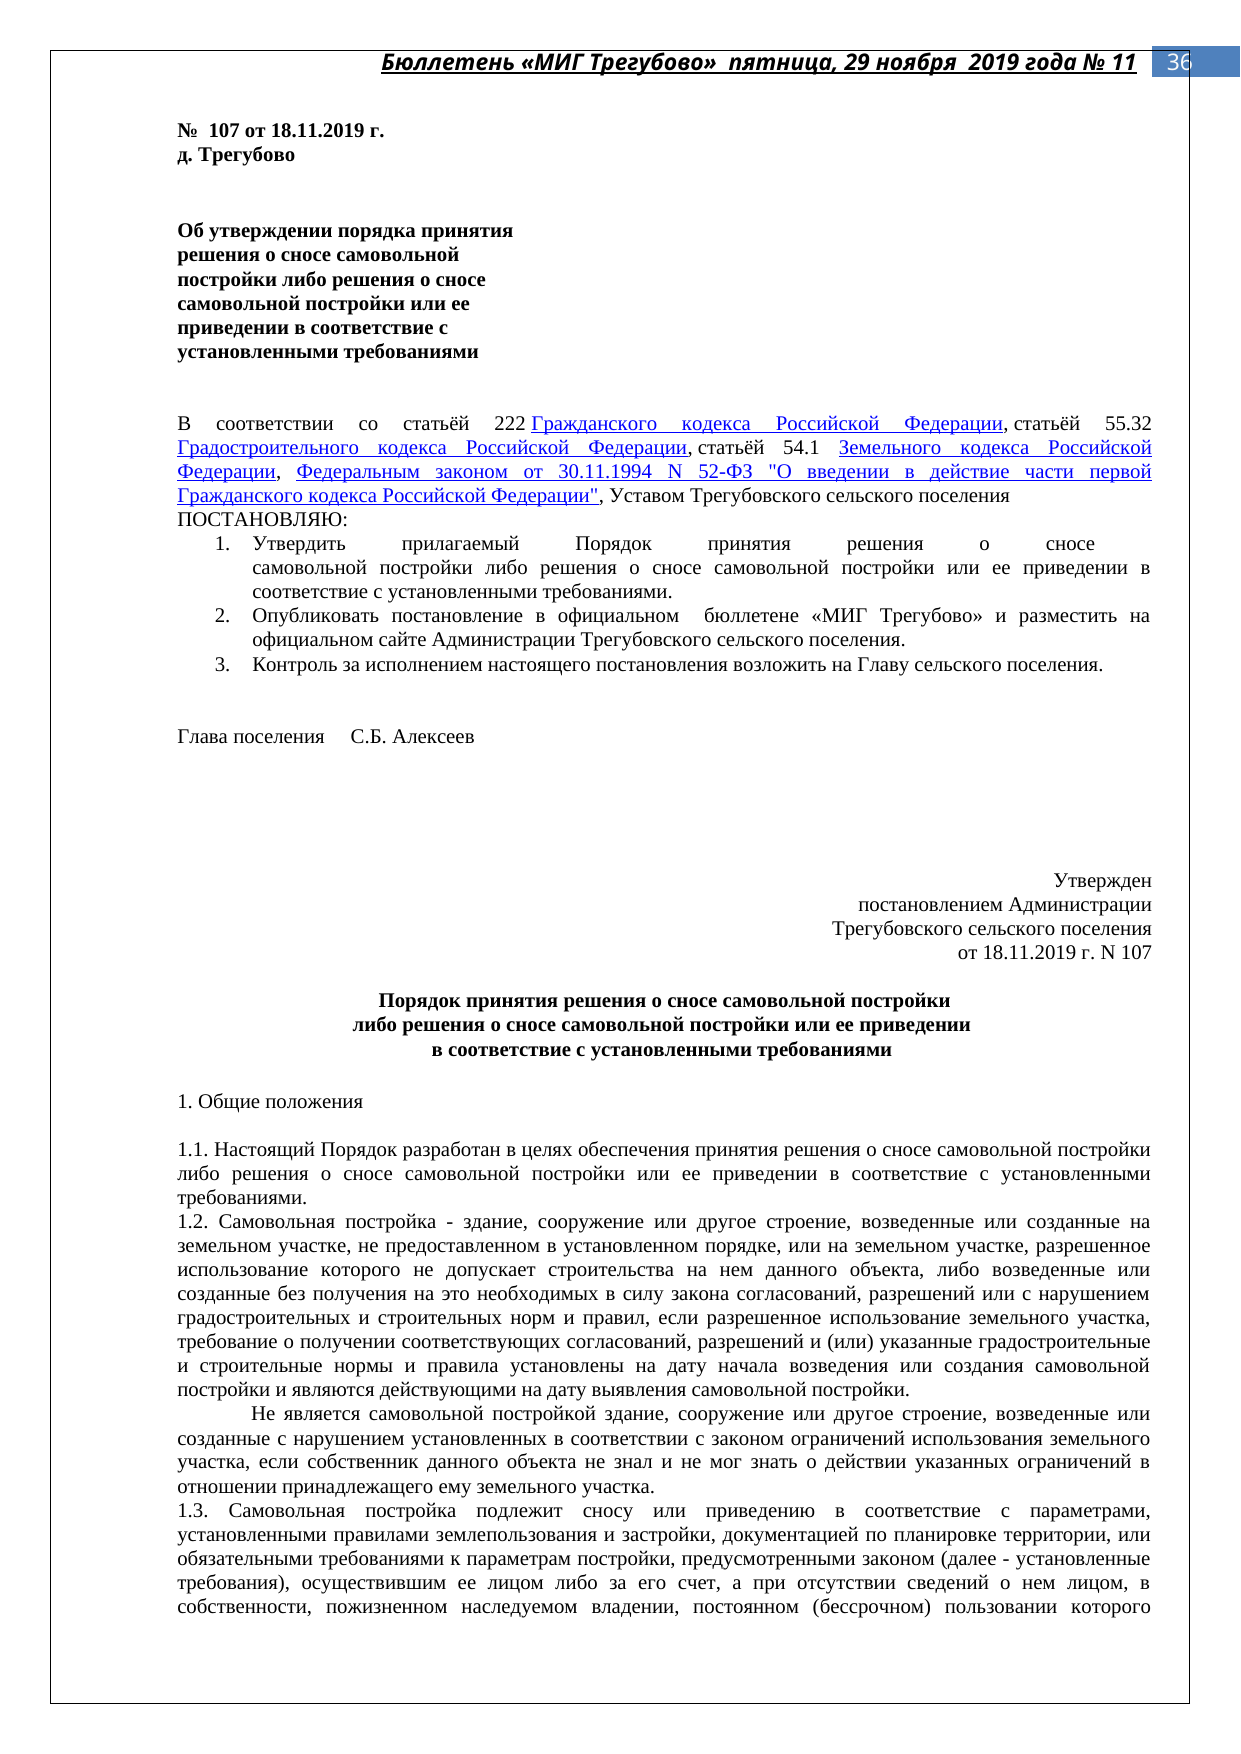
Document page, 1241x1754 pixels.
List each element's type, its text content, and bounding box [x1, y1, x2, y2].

text Трегубовского сельского поселения [177, 916, 1152, 940]
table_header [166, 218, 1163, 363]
list Контроль за исполнением настоящего постановления возложить на Главу сельского поселения. [214, 651, 1152, 676]
text Порядок принятия решения о сносе самовольной постройки [177, 988, 1152, 1012]
text Глава поселения С.Б. Алексеев [177, 724, 1152, 748]
text 1.1. Настоящий Порядок разработан в целях обеспечения принятия решения о сносе самовольной постройки либо решения о сносе самовольной постройки или ее приведении в соответствие с установленными требованиями. [177, 1137, 1152, 1209]
text В соответствии со статьёй 222 Гражданского кодекса Российской Федерации, статьёй 55.32 Градостроительного кодекса Российской Федерации, статьёй 54.1 Земельного кодекса Российской Федерации, Федеральным законом от 30.11.1994 N 52-ФЗ "О введении в действие части первой Гражданского кодекса Российской Федерации", Уставом Трегубовского сельского поселения [177, 411, 1152, 507]
text 1.2. Самовольная постройка - здание, сооружение или другое строение, возведенные или созданные на земельном участке, не предоставленном в установленном порядке, или на земельном участке, разрешенное использование которого не допускает строительства на нем данного объекта, либо возведенные или созданные без получения на это необходимых в силу закона согласований, разрешений или с нарушением градостроительных и строительных норм и правил, если разрешенное использование земельного участка, требование о получении соответствующих согласований, разрешений и (или) указанные градостроительные и строительные нормы и правила установлены на дату начала возведения или создания самовольной постройки и являются действующими на дату выявления самовольной постройки. [177, 1209, 1152, 1401]
text Утвержден [177, 868, 1152, 892]
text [177, 1498, 1152, 1618]
text постановлением Администрации [177, 892, 1152, 916]
text 1. Общие положения [177, 1088, 1152, 1113]
text ПОСТАНОВЛЯЮ: [177, 507, 1152, 531]
text д. Трегубово [177, 142, 1152, 166]
text либо решения о сносе самовольной постройки или ее приведении в соответствие с установленными требованиями [177, 1012, 1152, 1088]
text от 18.11.2019 г. N 107 [177, 940, 1152, 964]
text № 107 от 18.11.2019 г. [177, 118, 1152, 142]
list Опубликовать постановление в официальном бюллетене «МИГ Трегубово» и разместить на официальном сайте Администрации Трегубовского сельского поселения. [214, 603, 1152, 651]
text Не является самовольной постройкой здание, сооружение или другое строение, возведенные или созданные с нарушением установленных в соответствии с законом ограничений использования земельного участка, если собственник данного объекта не знал и не мог знать о действии указанных ограничений в отношении принадлежащего ему земельного участка. [177, 1401, 1152, 1498]
list Утвердить прилагаемый Порядок принятия решения о сносе самовольной постройки либо решения о сносе самовольной постройки или ее приведении в соответствие с установленными требованиями. [214, 531, 1152, 603]
